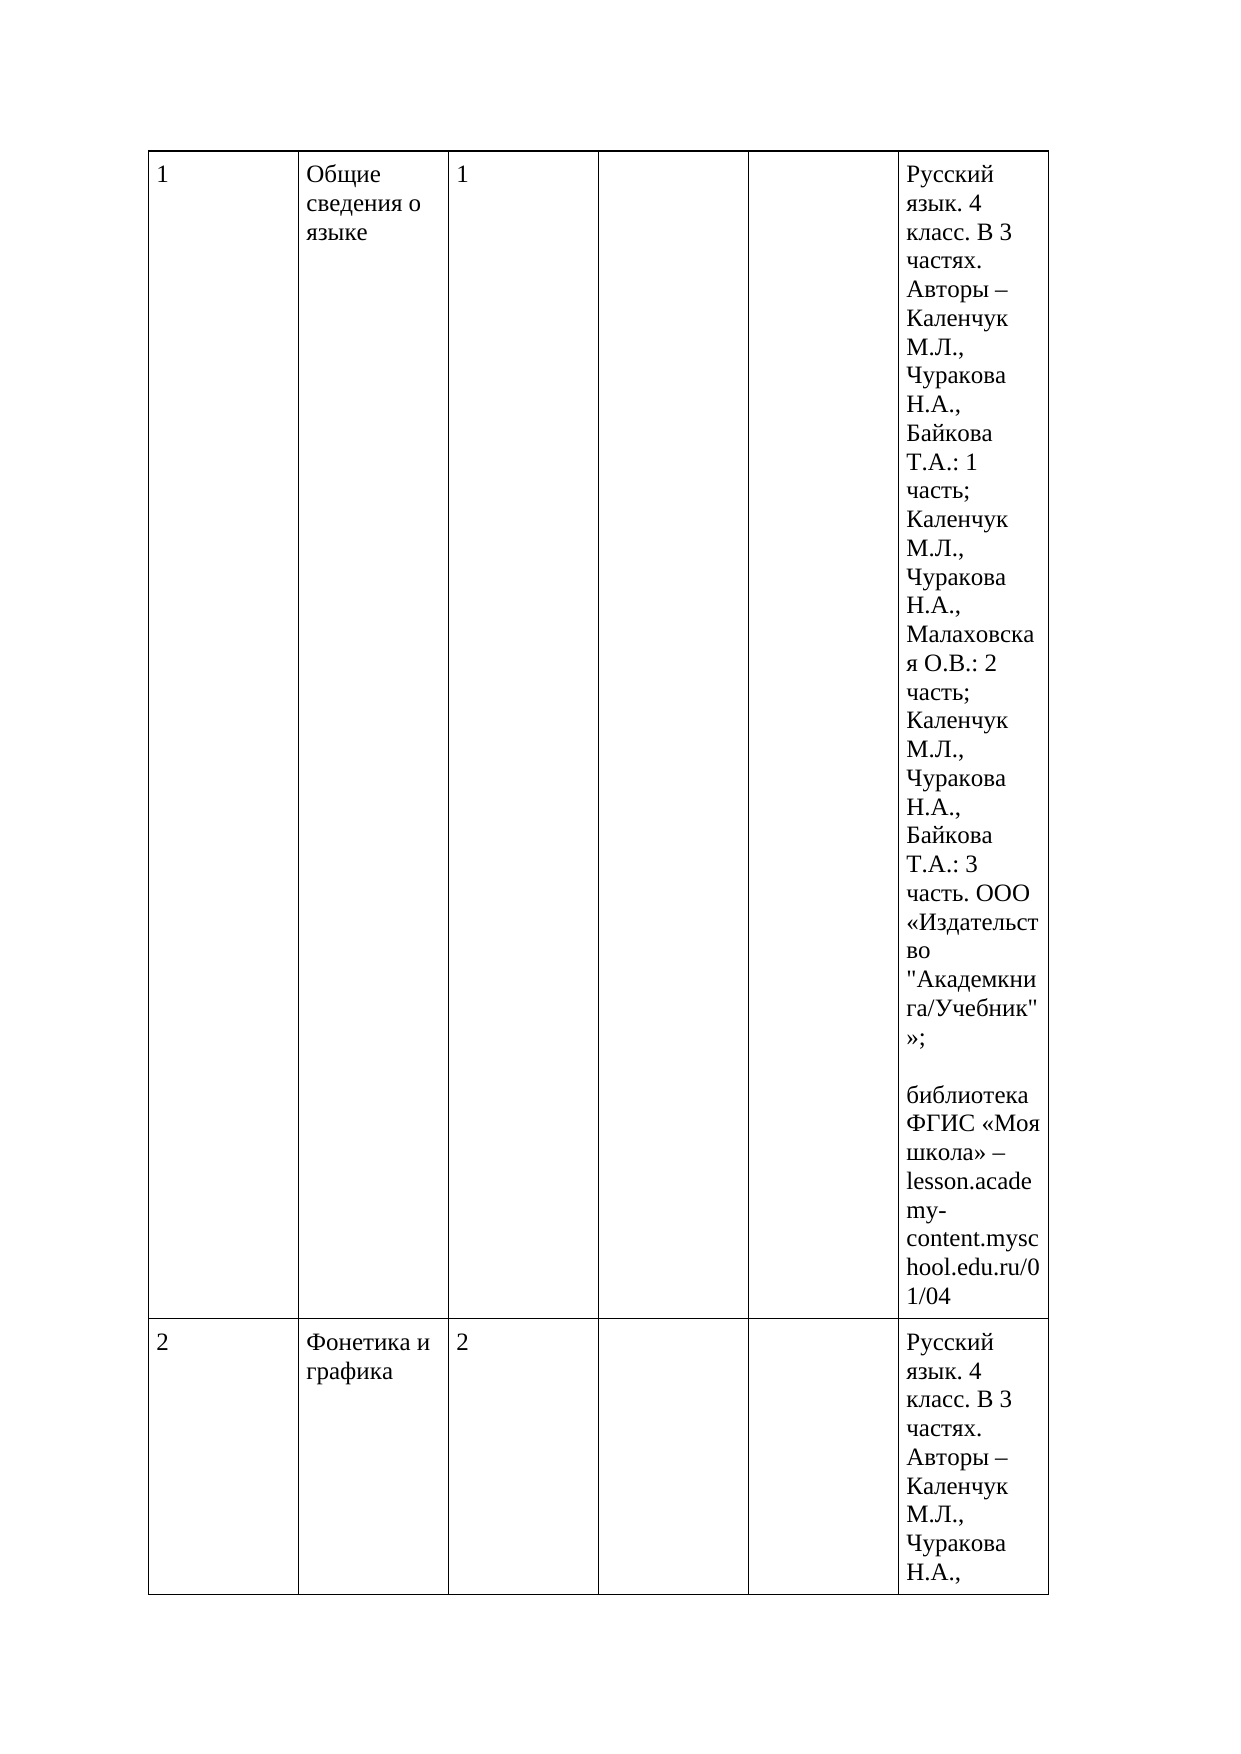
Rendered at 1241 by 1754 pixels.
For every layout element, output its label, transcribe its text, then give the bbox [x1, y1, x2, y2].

table_cell Русский язык. 4 класс. В 3 частях. Авторы – Каленчук М.Л., Чуракова Н.А., Байкова Т.А.: 1 часть; Каленчук М.Л., Чуракова Н.А., Малаховская О.В.: 2 часть; Каленчук М.Л., Чуракова Н.А., Байкова Т.А.: 3 часть. ООО «Издательство "Академкнига/Учебник"»; библиотека ФГИС «Моя школа» – lesson.academy-content.myschool.edu.ru/01/04 [899, 152, 1048, 1318]
table_cell 1 [449, 152, 598, 1318]
table_cell 2 [449, 1319, 598, 1593]
table_cell [749, 152, 898, 1318]
table_cell 1 [149, 152, 298, 1318]
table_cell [899, 1319, 1048, 1593]
table_cell Фонетика и графика [299, 1319, 448, 1593]
table_cell [749, 1319, 898, 1593]
table_cell [599, 1319, 748, 1593]
table_cell [599, 152, 748, 1318]
table_cell 2 [149, 1319, 298, 1593]
table_cell Общие сведения о языке [299, 152, 448, 1318]
